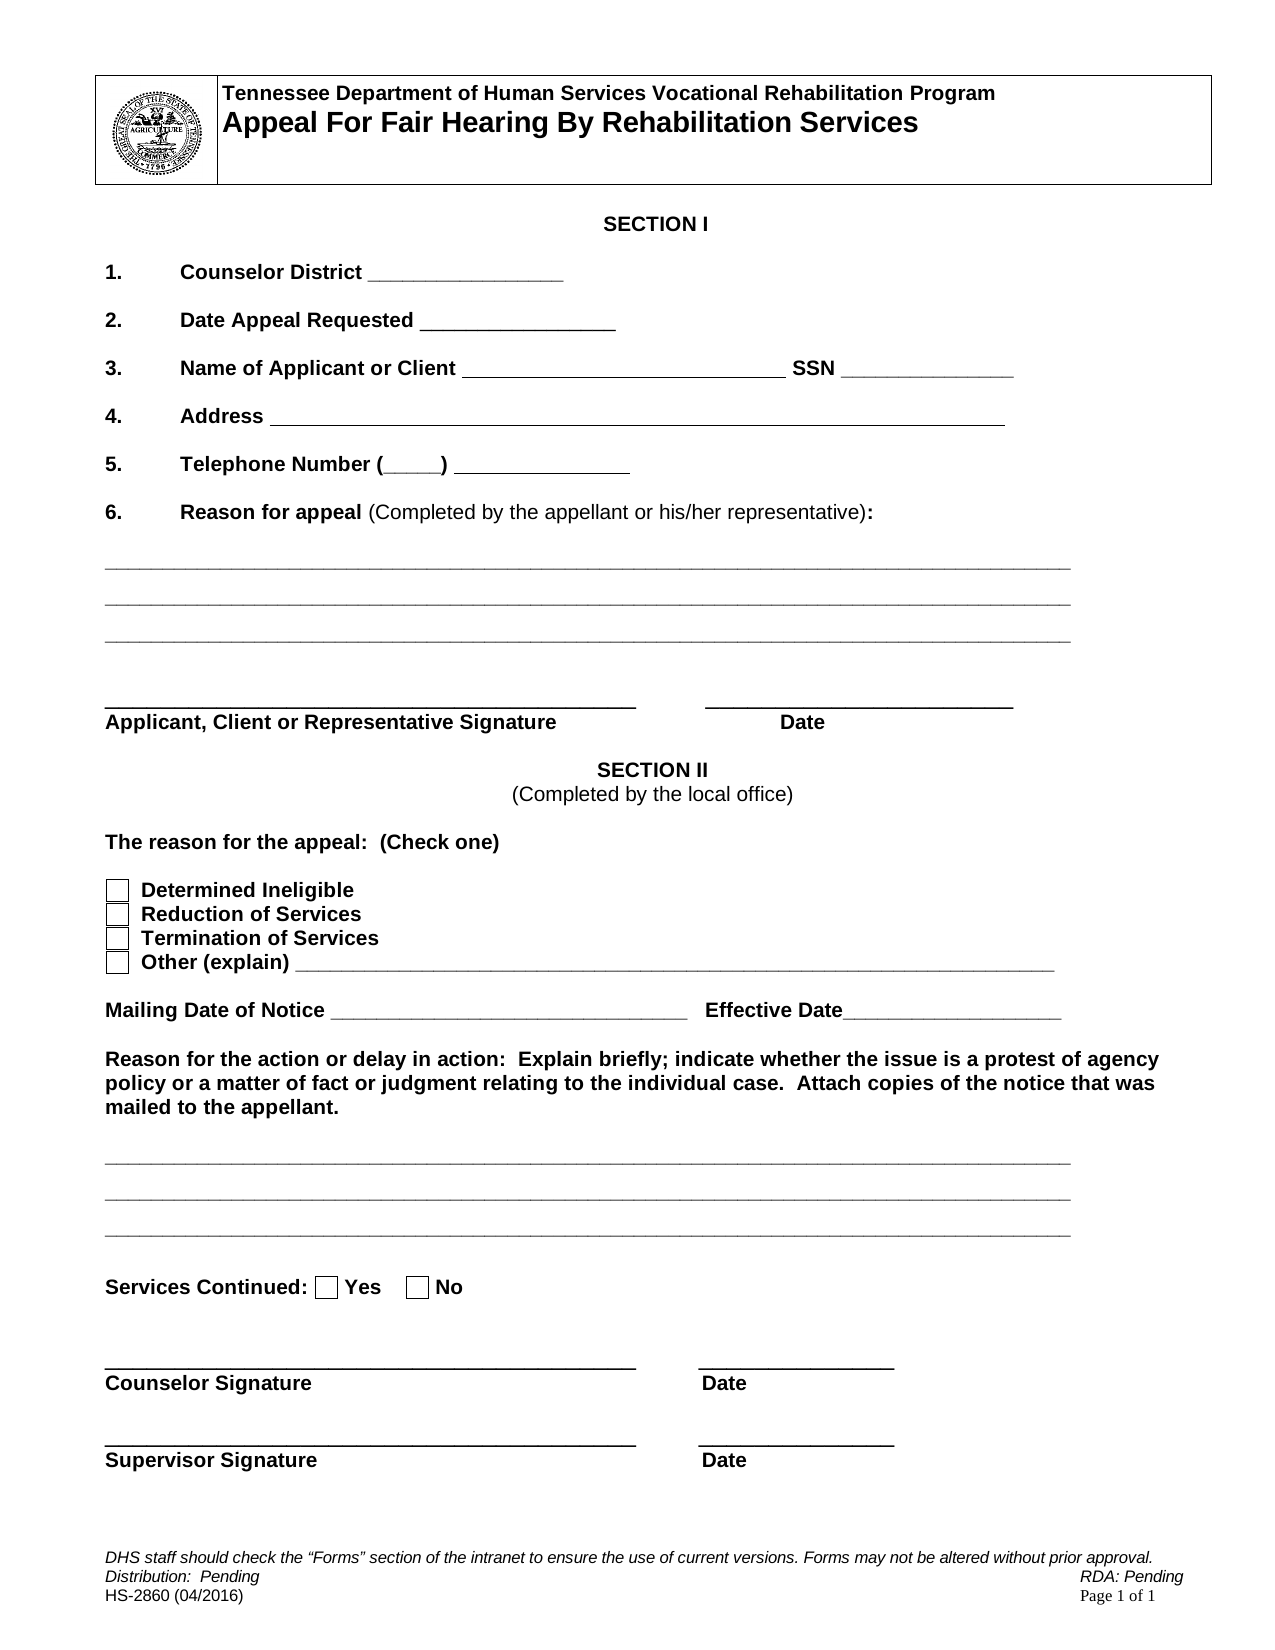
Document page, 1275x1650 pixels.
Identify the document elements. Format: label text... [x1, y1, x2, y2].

text 1. Counselor District _________________ [105, 260, 1200, 284]
text ____________________________________________________________________________________ [105, 1215, 1200, 1239]
text Services Continued: Yes No [105, 1275, 1200, 1299]
text ____________________________________________________________________________________ [105, 1179, 1200, 1203]
text Other (explain) __________________________________________________________________ [105, 950, 1200, 974]
text Supervisor Signature Date [105, 1448, 1200, 1499]
text 3. Name of Applicant or Client SSN _______________ [105, 356, 1200, 380]
text ______________________________________ ______________ [105, 1419, 1200, 1448]
text Termination of Services [105, 926, 1200, 950]
text Reason for the action or delay in action: Explain briefly; indicate whether the issue is a protest of agency policy or a matter of fact or judgment relating to the individual case. Attach copies of the notice that was mailed to the appellant. [105, 1047, 1200, 1119]
text Determined Ineligible [105, 878, 1200, 902]
table_header [96, 76, 217, 183]
text The reason for the appeal: (Check one) [105, 830, 1200, 854]
text SECTION I [105, 212, 1200, 236]
text ____________________________________________________________________________________ [105, 621, 1200, 644]
text Applicant, Client or Representative Signature Date [105, 710, 1200, 734]
text Counselor Signature Date [105, 1371, 1200, 1395]
table_header Tennessee Department of Human Services Vocational Rehabilitation Program Appeal For Fair Hearing By Rehabilitation Services [218, 76, 1211, 183]
text Mailing Date of Notice _______________________________ Effective Date___________________ [105, 998, 1200, 1022]
text ______________________________________ ______________________ [105, 681, 1200, 710]
text ____________________________________________________________________________________ [105, 548, 1200, 572]
text 4. Address [105, 404, 1200, 428]
text 2. Date Appeal Requested _________________ [105, 308, 1200, 332]
text ____________________________________________________________________________________ [105, 584, 1200, 608]
text 5. Telephone Number (_____) [105, 452, 1200, 476]
text SECTION II [105, 758, 1200, 782]
text (Completed by the local office) [105, 782, 1200, 806]
text 6. Reason for appeal (Completed by the appellant or his/her representative): [105, 500, 1200, 524]
text ____________________________________________________________________________________ [105, 1143, 1200, 1167]
text ______________________________________ ______________ [105, 1342, 1200, 1371]
text Reduction of Services [105, 902, 1200, 926]
